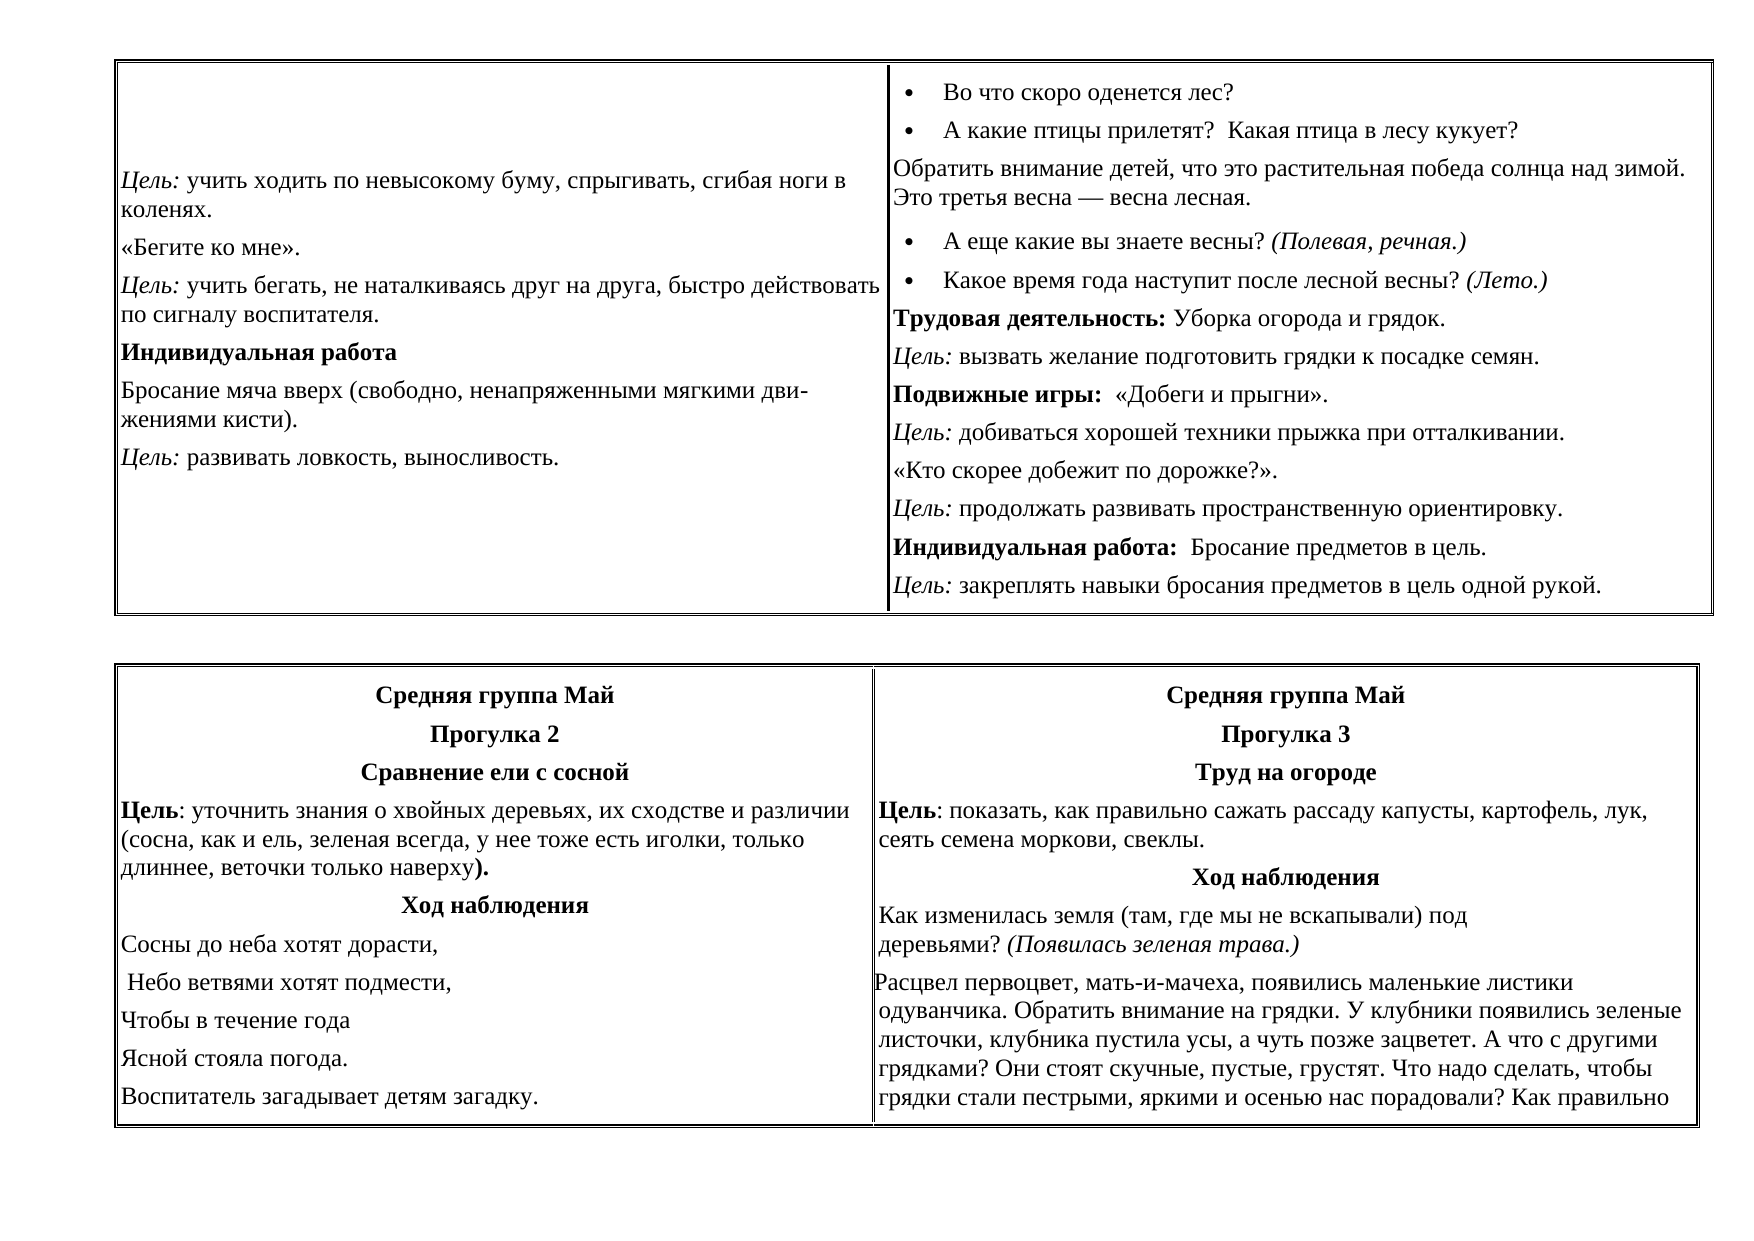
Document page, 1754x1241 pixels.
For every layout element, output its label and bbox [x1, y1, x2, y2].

table_cell [888, 63, 1711, 613]
table_header [874, 667, 1696, 1124]
table_header [118, 667, 873, 1124]
table_cell [118, 63, 888, 613]
